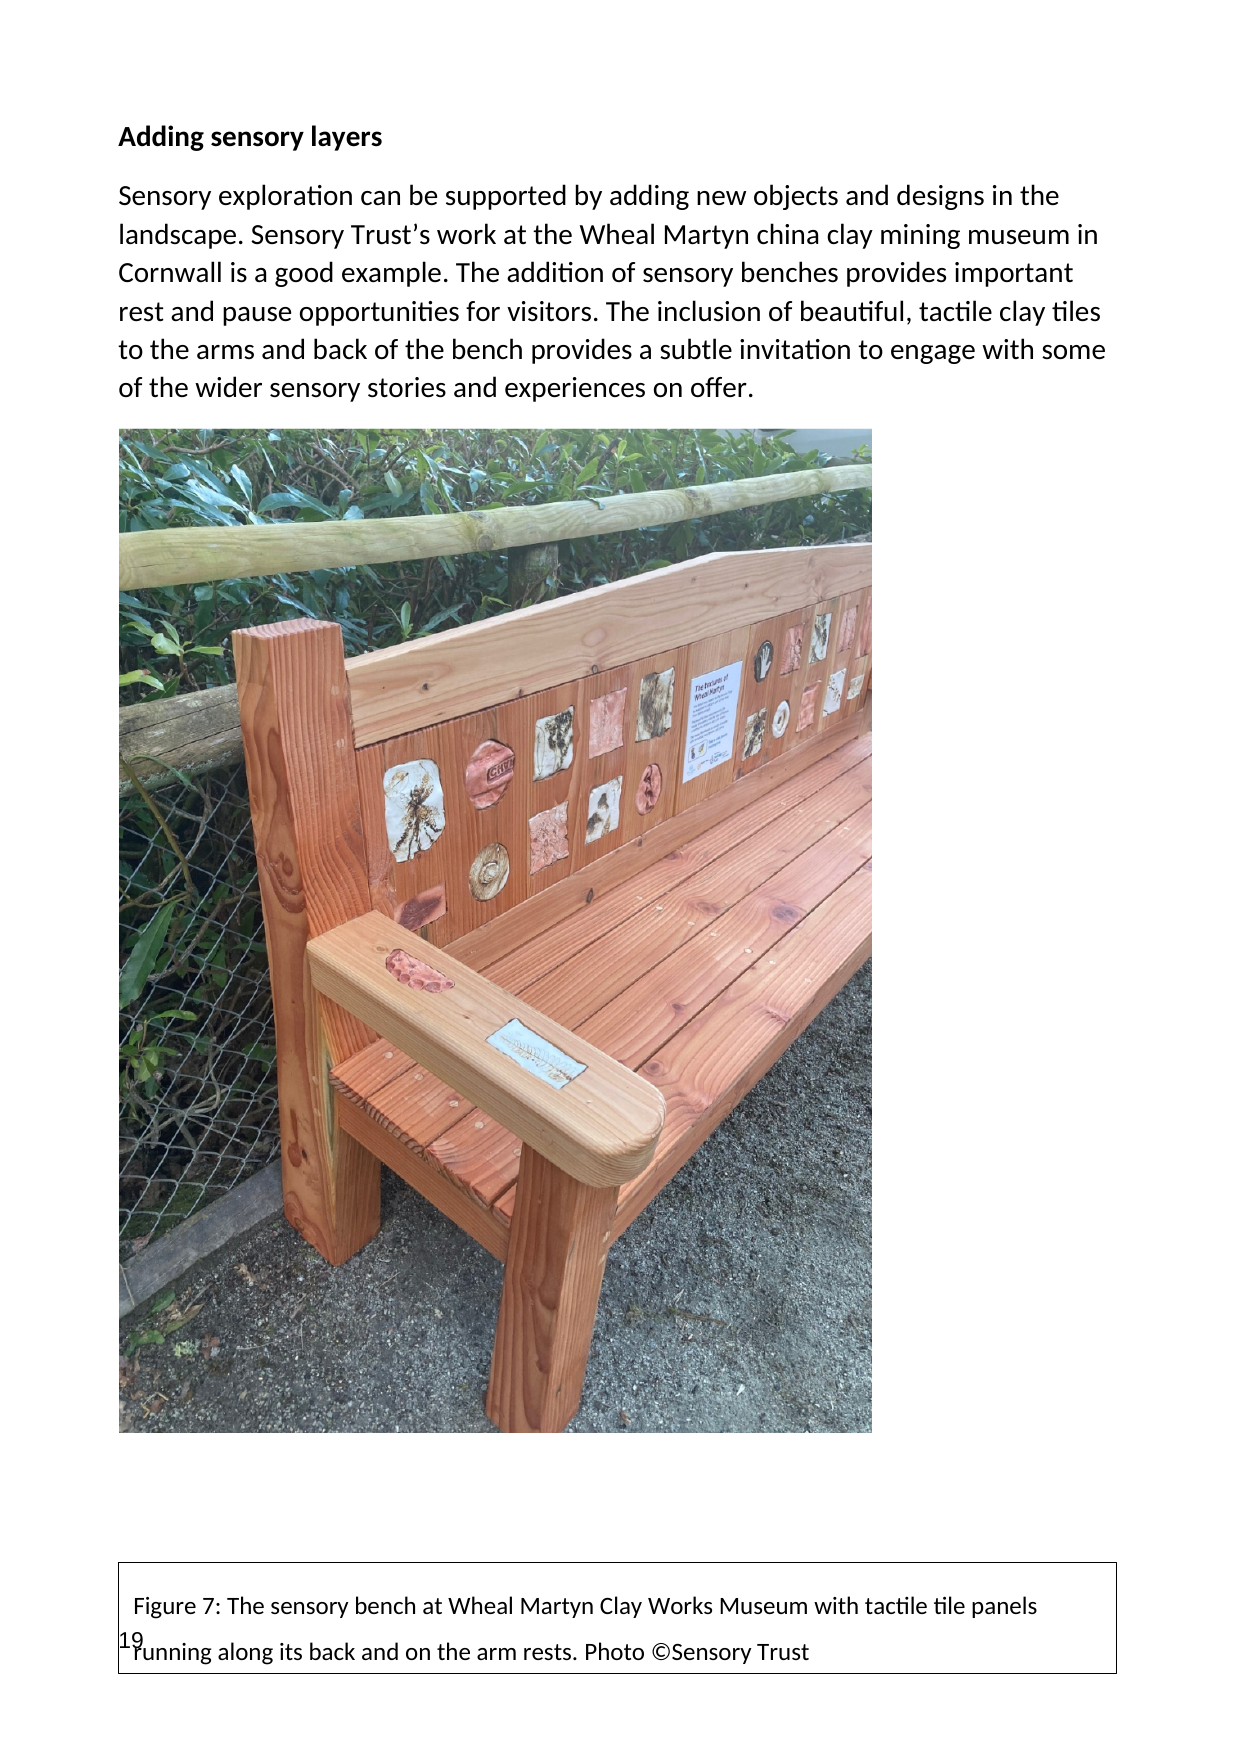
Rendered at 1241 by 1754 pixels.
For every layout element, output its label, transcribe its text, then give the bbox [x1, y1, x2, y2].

text Adding sensory layers [118, 118, 1122, 154]
text Sensory exploration can be supported by adding new objects and designs in the landscape. Sensory Trust’s work at the Wheal Martyn china clay mining museum in Cornwall is a good example. The addition of sensory benches provides important rest and pause opportunities for visitors. The inclusion of beautiful, tactile clay tiles to the arms and back of the bench provides a subtle invitation to engage with some of the wider sensory stories and experiences on offer. [118, 177, 1122, 405]
picture [119, 430, 872, 1432]
